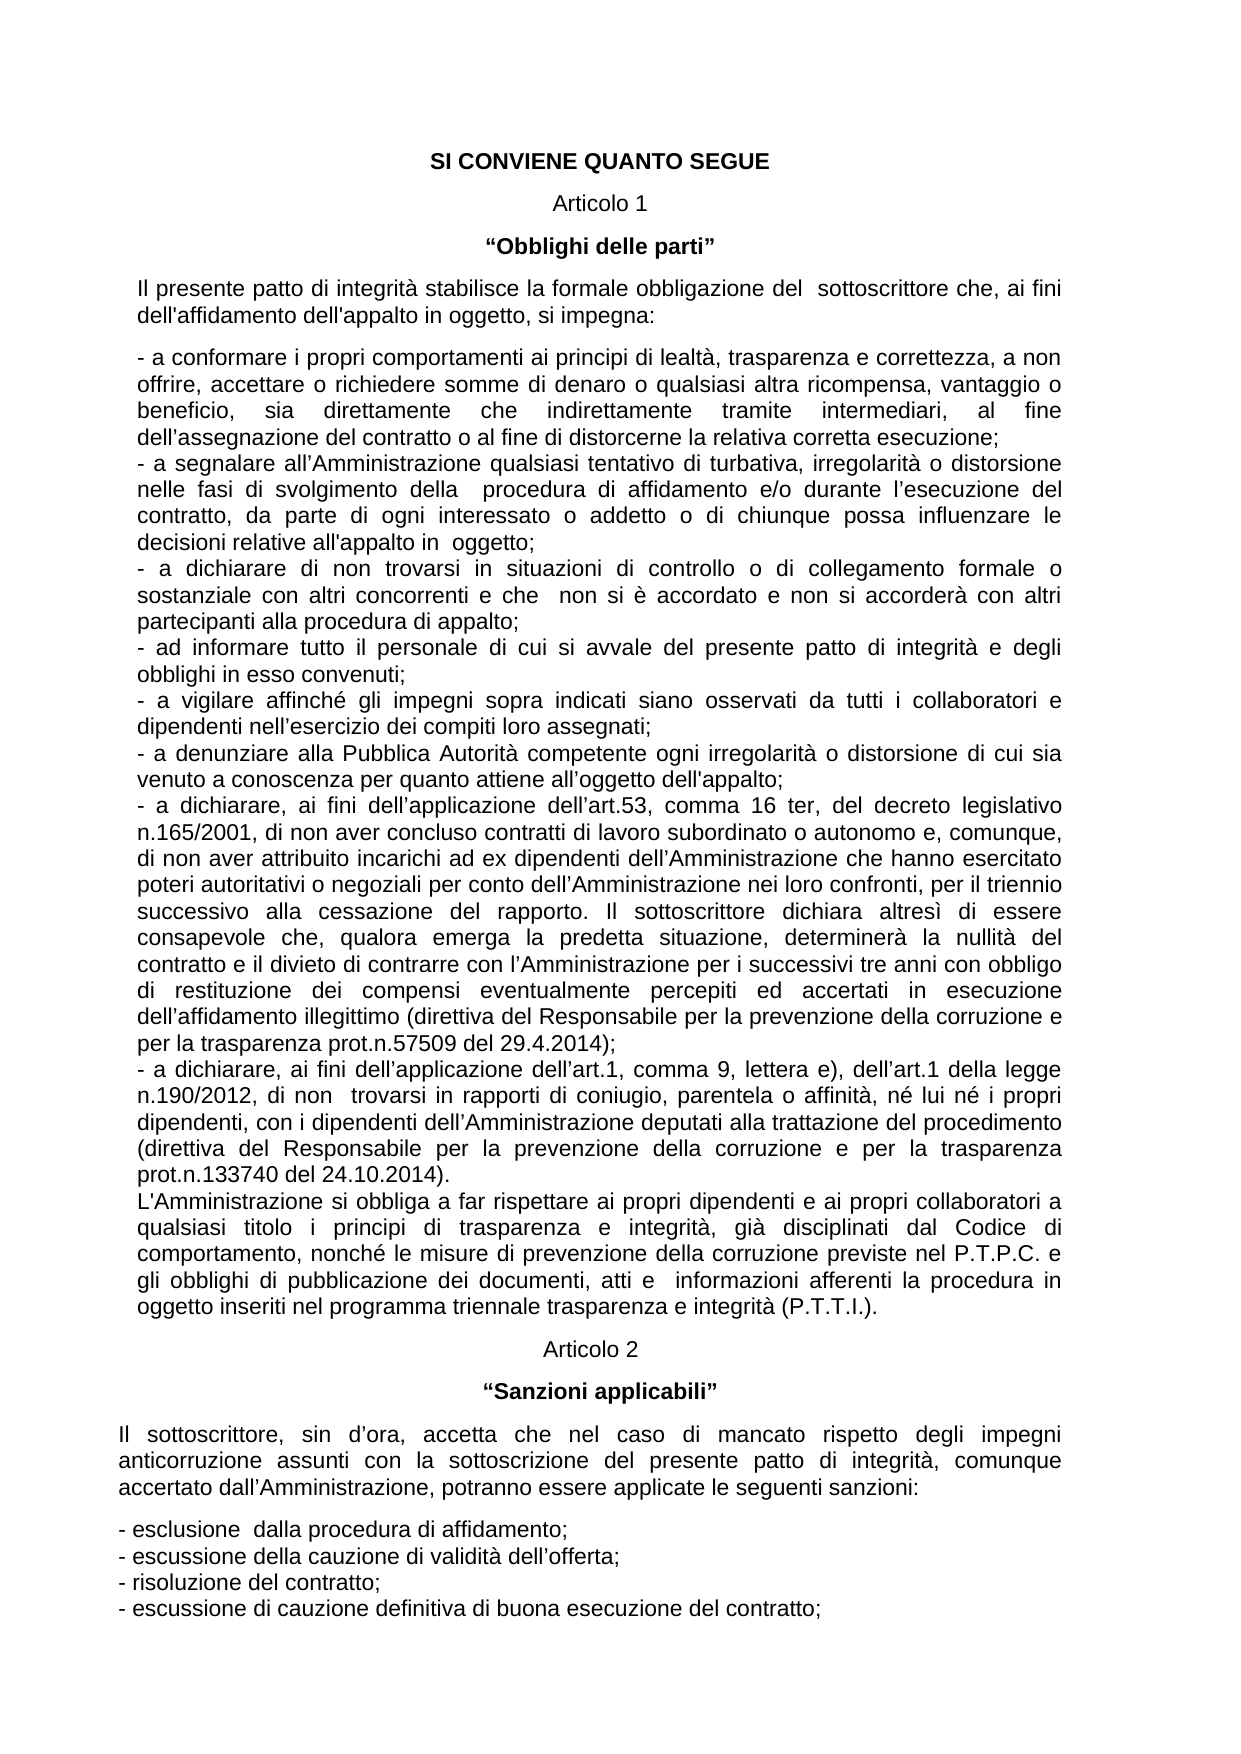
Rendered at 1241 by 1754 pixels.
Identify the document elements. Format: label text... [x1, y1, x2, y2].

text “Sanzioni applicabili” [137, 1378, 1063, 1405]
text - risoluzione del contratto; [118, 1569, 1063, 1595]
text - a dichiarare di non trovarsi in situazioni di controllo o di collegamento formale o sostanziale con altri concorrenti e che non si è accordato e non si accorderà con altri partecipanti alla procedura di appalto; [137, 555, 1063, 634]
text - escussione della cauzione di validità dell’offerta; [118, 1543, 1063, 1569]
text - a vigilare affinché gli impegni sopra indicati siano osservati da tutti i collaboratori e dipendenti nell’esercizio dei compiti loro assegnati; [137, 687, 1063, 740]
text - esclusione dalla procedura di affidamento; [118, 1516, 1063, 1543]
text Il sottoscrittore, sin d’ora, accetta che nel caso di mancato rispetto degli impegni anticorruzione assunti con la sottoscrizione del presente patto di integrità, comunque accertato dall’Amministrazione, potranno essere applicate le seguenti sanzioni: [118, 1421, 1063, 1500]
text - ad informare tutto il personale di cui si avvale del presente patto di integrità e degli obblighi in esso convenuti; [137, 634, 1063, 687]
text L'Amministrazione si obbliga a far rispettare ai propri dipendenti e ai propri collaboratori a qualsiasi titolo i principi di trasparenza e integrità, già disciplinati dal Codice di comportamento, nonché le misure di prevenzione della corruzione previste nel P.T.P.C. e gli obblighi di pubblicazione dei documenti, atti e informazioni afferenti la procedura in oggetto inseriti nel programma triennale trasparenza e integrità (P.T.T.I.). [137, 1188, 1063, 1319]
text Articolo 1 [137, 190, 1063, 217]
text SI CONVIENE QUANTO SEGUE [137, 148, 1063, 174]
text Articolo 2 [118, 1336, 1063, 1362]
text - a dichiarare, ai fini dell’applicazione dell’art.53, comma 16 ter, del decreto legislativo n.165/2001, di non aver concluso contratti di lavoro subordinato o autonomo e, comunque, di non aver attribuito incarichi ad ex dipendenti dell’Amministrazione che hanno esercitato poteri autoritativi o negoziali per conto dell’Amministrazione nei loro confronti, per il triennio successivo alla cessazione del rapporto. Il sottoscrittore dichiara altresì di essere consapevole che, qualora emerga la predetta situazione, determinerà la nullità del contratto e il divieto di contrarre con l’Amministrazione per i successivi tre anni con obbligo di restituzione dei compensi eventualmente percepiti ed accertati in esecuzione dell’affidamento illegittimo (direttiva del Responsabile per la prevenzione della corruzione e per la trasparenza prot.n.57509 del 29.4.2014); [137, 792, 1063, 1056]
text “Obblighi delle parti” [137, 233, 1063, 259]
text Il presente patto di integrità stabilisce la formale obbligazione del sottoscrittore che, ai fini dell'affidamento dell'appalto in oggetto, si impegna: [137, 275, 1063, 328]
text - a dichiarare, ai fini dell’applicazione dell’art.1, comma 9, lettera e), dell’art.1 della legge n.190/2012, di non trovarsi in rapporti di coniugio, parentela o affinità, né lui né i propri dipendenti, con i dipendenti dell’Amministrazione deputati alla trattazione del procedimento (direttiva del Responsabile per la prevenzione della corruzione e per la trasparenza prot.n.133740 del 24.10.2014). [137, 1056, 1063, 1188]
text - a segnalare all’Amministrazione qualsiasi tentativo di turbativa, irregolarità o distorsione nelle fasi di svolgimento della procedura di affidamento e/o durante l’esecuzione del contratto, da parte di ogni interessato o addetto o di chiunque possa influenzare le decisioni relative all'appalto in oggetto; [137, 450, 1063, 555]
text - escussione di cauzione definitiva di buona esecuzione del contratto; [118, 1595, 1063, 1622]
text - a denunziare alla Pubblica Autorità competente ogni irregolarità o distorsione di cui sia venuto a conoscenza per quanto attiene all’oggetto dell'appalto; [137, 740, 1063, 792]
text - a conformare i propri comportamenti ai principi di lealtà, trasparenza e correttezza, a non offrire, accettare o richiedere somme di denaro o qualsiasi altra ricompensa, vantaggio o beneficio, sia direttamente che indirettamente tramite intermediari, al fine dell’assegnazione del contratto o al fine di distorcerne la relativa corretta esecuzione; [137, 344, 1063, 450]
